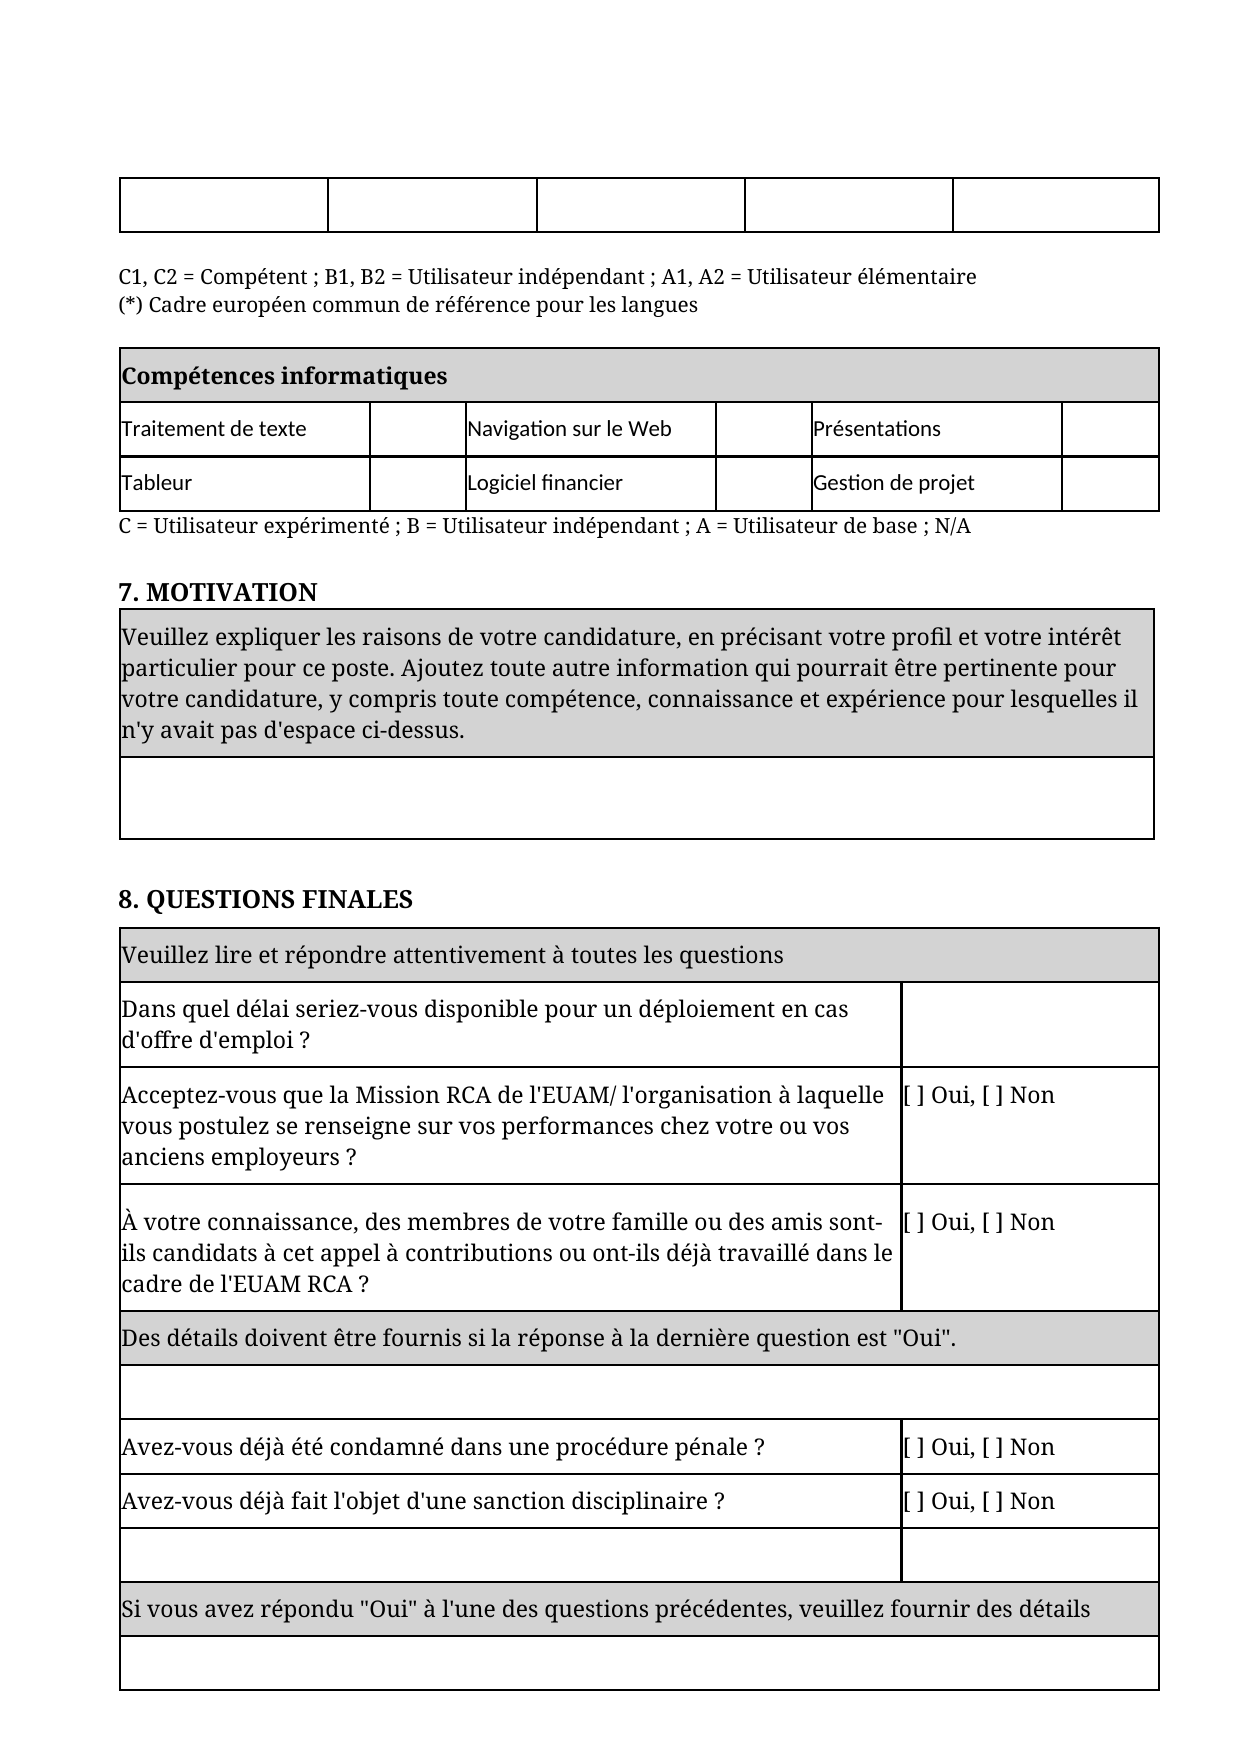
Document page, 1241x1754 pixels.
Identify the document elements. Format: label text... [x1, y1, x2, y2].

table_header Compétences informatiques [121, 349, 1158, 401]
table_cell Tableur [121, 458, 369, 509]
table_cell [329, 179, 536, 231]
table_cell Logiciel financier [467, 458, 715, 509]
table_header Veuillez expliquer les raisons de votre candidature, en précisant votre profil et votre intérêt particulier pour ce poste. Ajoutez toute autre information qui pourrait être pertinente pour votre candidature, y compris toute compétence, connaissance et expérience pour lesquelles il n'y avait pas d'espace ci-dessus. [121, 610, 1153, 756]
table_cell Avez-vous déjà été condamné dans une procédure pénale ? [121, 1420, 900, 1472]
table_cell [121, 758, 1153, 838]
text (*) Cadre européen commun de référence pour les langues [118, 290, 1122, 319]
text 8. QUESTIONS FINALES [118, 882, 1122, 916]
table_cell Navigation sur le Web [467, 403, 715, 455]
table_cell Avez-vous déjà fait l'objet d'une sanction disciplinaire ? [121, 1475, 900, 1527]
text C1, C2 = Compétent ; B1, B2 = Utilisateur indépendant ; A1, A2 = Utilisateur élémentaire [118, 262, 1122, 290]
table_cell [371, 403, 465, 455]
table_cell [746, 179, 952, 231]
table_cell Gestion de projet [813, 458, 1061, 509]
table_cell [717, 403, 811, 455]
table_cell [121, 1366, 1158, 1418]
table_cell Traitement de texte [121, 403, 369, 455]
table_cell [371, 458, 465, 509]
table_cell [ ] Oui, [ ] Non [903, 1475, 1158, 1527]
text 7. MOTIVATION [118, 574, 1122, 608]
table_cell [ ] Oui, [ ] Non [903, 1068, 1158, 1183]
table_cell [538, 179, 744, 231]
table_cell Acceptez-vous que la Mission RCA de l'EUAM/ l'organisation à laquelle vous postulez se renseigne sur vos performances chez votre ou vos anciens employeurs ? [121, 1068, 900, 1183]
table_cell [1063, 458, 1158, 509]
table_cell Présentations [813, 403, 1061, 455]
table_cell Des détails doivent être fournis si la réponse à la dernière question est "Oui". [121, 1312, 1158, 1364]
table_cell [717, 458, 811, 509]
table_cell [903, 1529, 1158, 1581]
table_cell [121, 1637, 1158, 1689]
table_cell À votre connaissance, des membres de votre famille ou des amis sont-ils candidats à cet appel à contributions ou ont-ils déjà travaillé dans le cadre de l'EUAM RCA ? [121, 1185, 900, 1310]
table_cell [121, 1529, 900, 1581]
table_cell [1063, 403, 1158, 455]
table_cell [954, 179, 1158, 231]
table_cell [ ] Oui, [ ] Non [903, 1185, 1158, 1310]
table_cell Dans quel délai seriez-vous disponible pour un déploiement en cas d'offre d'emploi ? [121, 983, 900, 1066]
table_cell [ ] Oui, [ ] Non [903, 1420, 1158, 1472]
table_cell [903, 983, 1158, 1066]
table_cell Si vous avez répondu "Oui" à l'une des questions précédentes, veuillez fournir des détails [121, 1583, 1158, 1635]
table_cell [121, 179, 327, 231]
text C = Utilisateur expérimenté ; B = Utilisateur indépendant ; A = Utilisateur de base ; N/A [118, 512, 1122, 540]
table_header Veuillez lire et répondre attentivement à toutes les questions [121, 929, 1158, 981]
